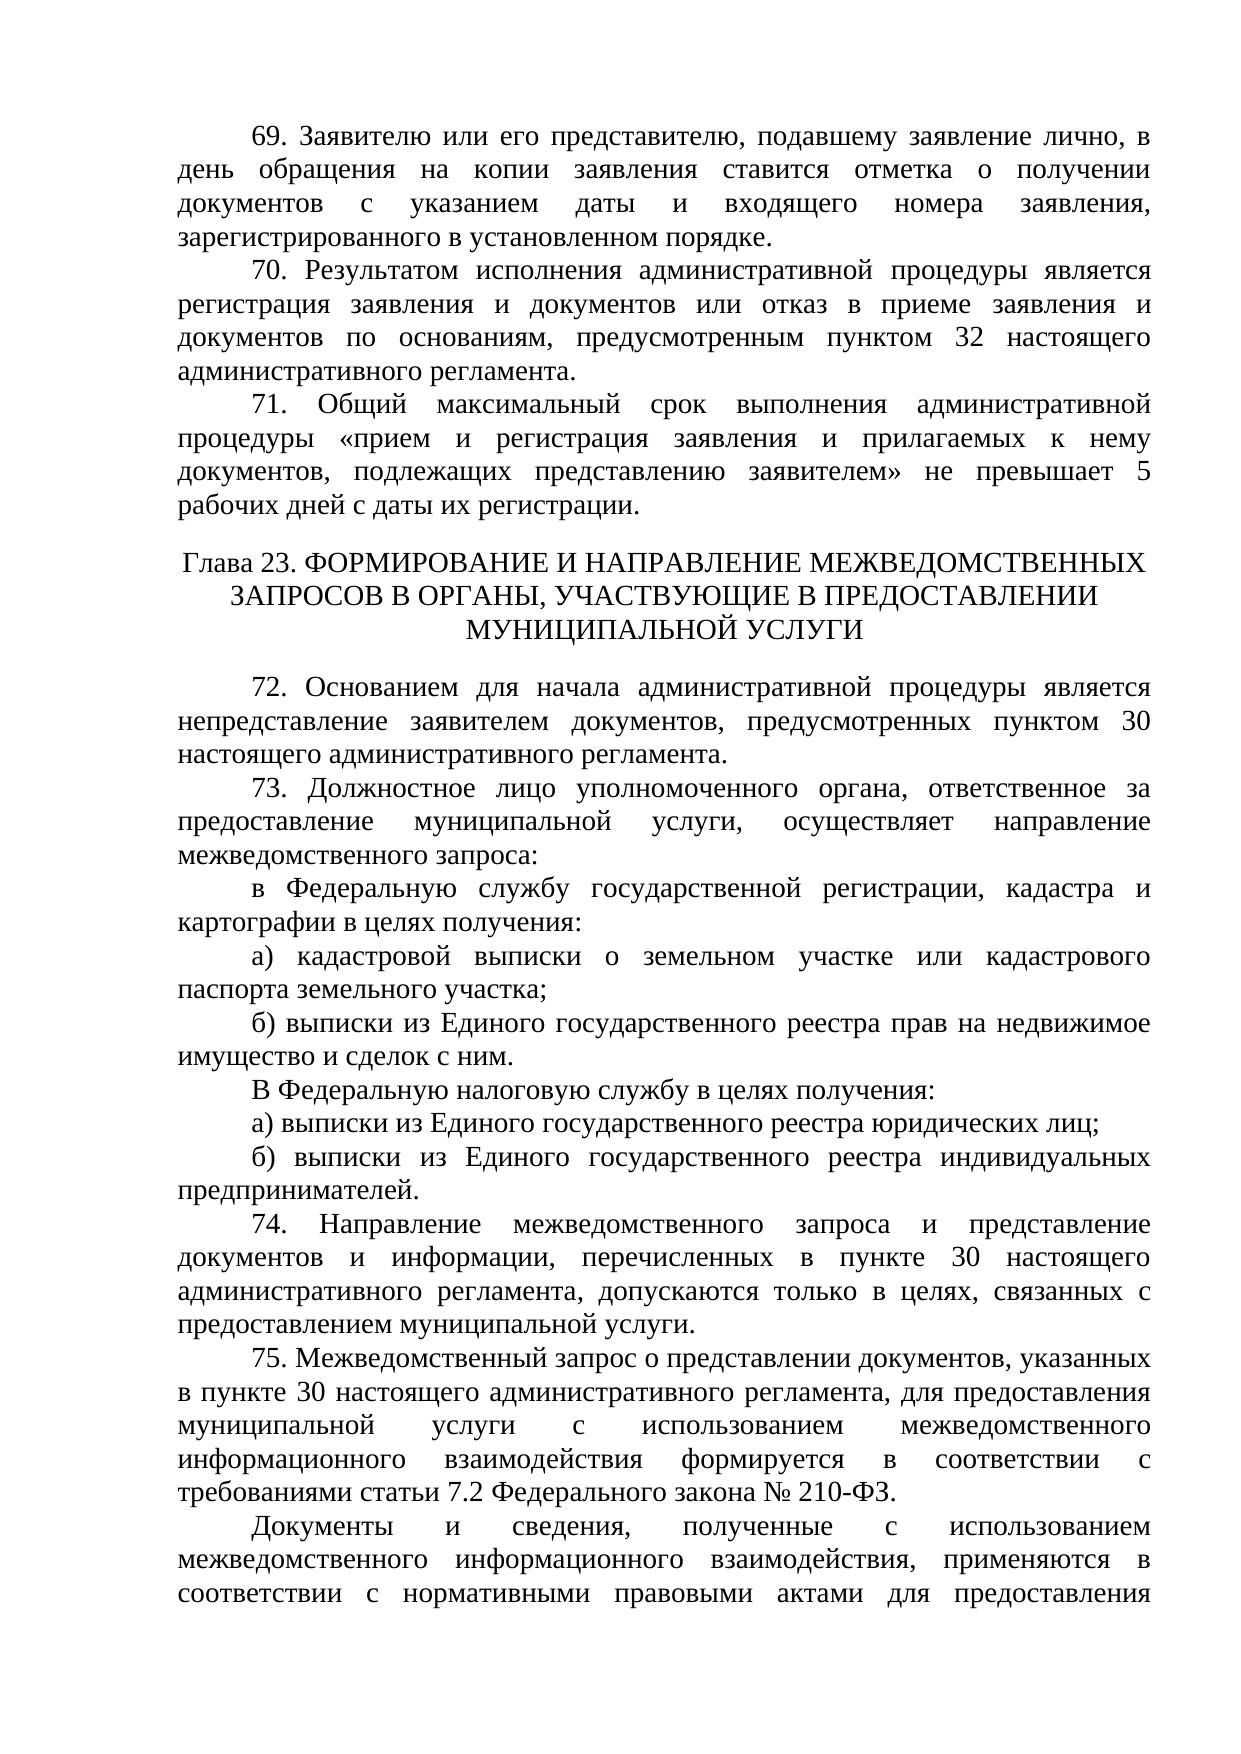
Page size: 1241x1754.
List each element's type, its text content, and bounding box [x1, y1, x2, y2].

text 74. Направление межведомственного запроса и представление документов и информации, перечисленных в пункте 30 настоящего административного регламента, допускаются только в целях, связанных с предоставлением муниципальной услуги. [177, 1206, 1152, 1340]
text а) выписки из Единого государственного реестра юридических лиц; [177, 1105, 1152, 1139]
text 71. Общий максимальный срок выполнения административной процедуры «прием и регистрация заявления и прилагаемых к нему документов, подлежащих представлению заявителем» не превышает 5 рабочих дней с даты их регистрации. [177, 386, 1152, 521]
text 69. Заявителю или его представителю, подавшему заявление лично, в день обращения на копии заявления ставится отметка о получении документов с указанием даты и входящего номера заявления, зарегистрированного в установленном порядке. [177, 118, 1152, 252]
text 73. Должностное лицо уполномоченного органа, ответственное за предоставление муниципальной услуги, осуществляет направление межведомственного запроса: [177, 770, 1152, 871]
text в Федеральную службу государственной регистрации, кадастра и картографии в целях получения: [177, 871, 1152, 938]
text б) выписки из Единого государственного реестра индивидуальных предпринимателей. [177, 1139, 1152, 1206]
text а) кадастровой выписки о земельном участке или кадастрового паспорта земельного участка; [177, 938, 1152, 1005]
text б) выписки из Единого государственного реестра прав на недвижимое имущество и сделок с ним. [177, 1005, 1152, 1072]
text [177, 1508, 1152, 1608]
text В Федеральную налоговую службу в целях получения: [177, 1072, 1152, 1105]
text Глава 23. Формирование и направление межведомственных запросов В ОРГАНЫ, УЧАСТВУЮЩИЕ В ПРЕДОСТАВЛЕНИИ МУНИЦИПАЛЬНОЙ УСЛУГИ [177, 545, 1152, 645]
text 70. Результатом исполнения административной процедуры является регистрация заявления и документов или отказ в приеме заявления и документов по основаниям, предусмотренным пунктом 32 настоящего административного регламента. [177, 252, 1152, 386]
text 75. Межведомственный запрос о представлении документов, указанных в пункте 30 настоящего административного регламента, для предоставления муниципальной услуги с использованием межведомственного информационного взаимодействия формируется в соответствии с требованиями статьи 7.2 Федерального закона № 210-ФЗ. [177, 1340, 1152, 1508]
text 72. Основанием для начала административной процедуры является непредставление заявителем документов, предусмотренных пунктом 30 настоящего административного регламента. [177, 669, 1152, 770]
